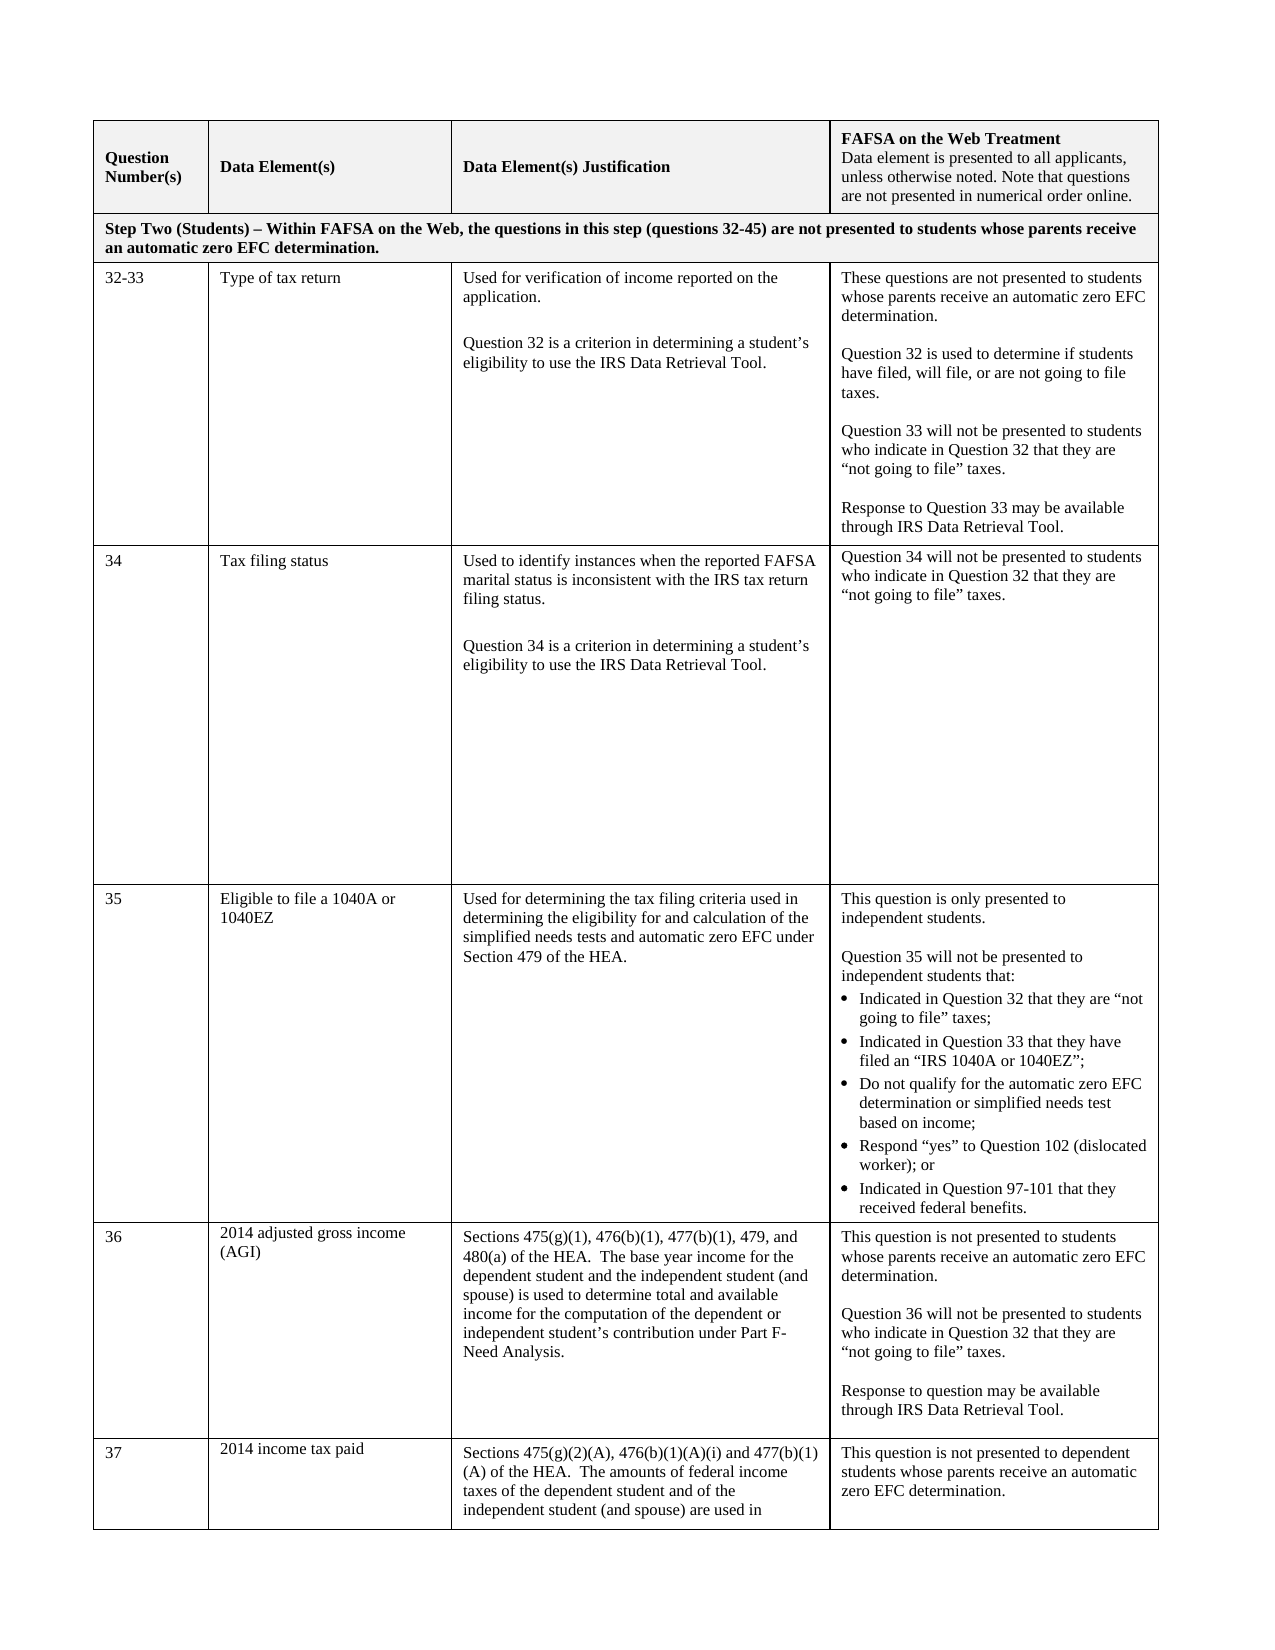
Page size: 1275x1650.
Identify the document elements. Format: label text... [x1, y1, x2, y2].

table_cell 34 [94, 546, 208, 884]
table_cell 36 [94, 1223, 208, 1437]
table_cell Eligible to file a 1040A or 1040EZ [209, 885, 451, 1222]
table_cell Step Two (Students) – Within FAFSA on the Web, the questions in this step (questions 32-45) are not presented to students whose parents receive an automatic zero EFC determination. [94, 214, 1158, 262]
table_cell This question is not presented to students whose parents receive an automatic zero EFC determination. Question 36 will not be presented to students who indicate in Question 32 that they are “not going to file” taxes. Response to question may be available through IRS Data Retrieval Tool. [831, 1223, 1158, 1437]
table_cell Used for determining the tax filing criteria used in determining the eligibility for and calculation of the simplified needs tests and automatic zero EFC under Section 479 of the HEA. [452, 885, 829, 1222]
table_cell 2014 income tax paid [209, 1439, 451, 1529]
table_header FAFSA on the Web Treatment Data element is presented to all applicants, unless otherwise noted. Note that questions are not presented in numerical order online. [831, 121, 1158, 213]
table_cell 32-33 [94, 263, 208, 545]
table_cell Used to identify instances when the reported FAFSA marital status is inconsistent with the IRS tax return filing status. Question 34 is a criterion in determining a student’s eligibility to use the IRS Data Retrieval Tool. [452, 546, 829, 884]
table_cell Tax filing status [209, 546, 451, 884]
table_cell These questions are not presented to students whose parents receive an automatic zero EFC determination. Question 32 is used to determine if students have filed, will file, or are not going to file taxes. Question 33 will not be presented to students who indicate in Question 32 that they are “not going to file” taxes. Response to Question 33 may be available through IRS Data Retrieval Tool. [831, 263, 1158, 545]
table_header Question Number(s) [94, 121, 208, 213]
table_cell Question 34 will not be presented to students who indicate in Question 32 that they are “not going to file” taxes. [831, 546, 1158, 884]
table_cell 2014 adjusted gross income (AGI) [209, 1223, 451, 1437]
table_cell Type of tax return [209, 263, 451, 545]
table_cell 35 [94, 885, 208, 1222]
table_cell Sections 475(g)(1), 476(b)(1), 477(b)(1), 479, and 480(a) of the HEA. The base year income for the dependent student and the independent student (and spouse) is used to determine total and available income for the computation of the dependent or independent student’s contribution under Part F-Need Analysis. [452, 1223, 829, 1437]
table_header Data Element(s) Justification [452, 121, 829, 213]
table_cell This question is only presented to independent students. Question 35 will not be presented to independent students that: Indicated in Question 32 that they are “not going to file” taxes; Indicated in Question 33 that they have filed an “IRS 1040A or 1040EZ”; Do not qualify for the automatic zero EFC determination or simplified needs test based on income; Respond “yes” to Question 102 (dislocated worker); or Indicated in Question 97-101 that they received federal benefits. [831, 885, 1158, 1222]
table_cell Used for verification of income reported on the application. Question 32 is a criterion in determining a student’s eligibility to use the IRS Data Retrieval Tool. [452, 263, 829, 545]
table_cell 37 [94, 1439, 208, 1529]
table_header Data Element(s) [209, 121, 451, 213]
